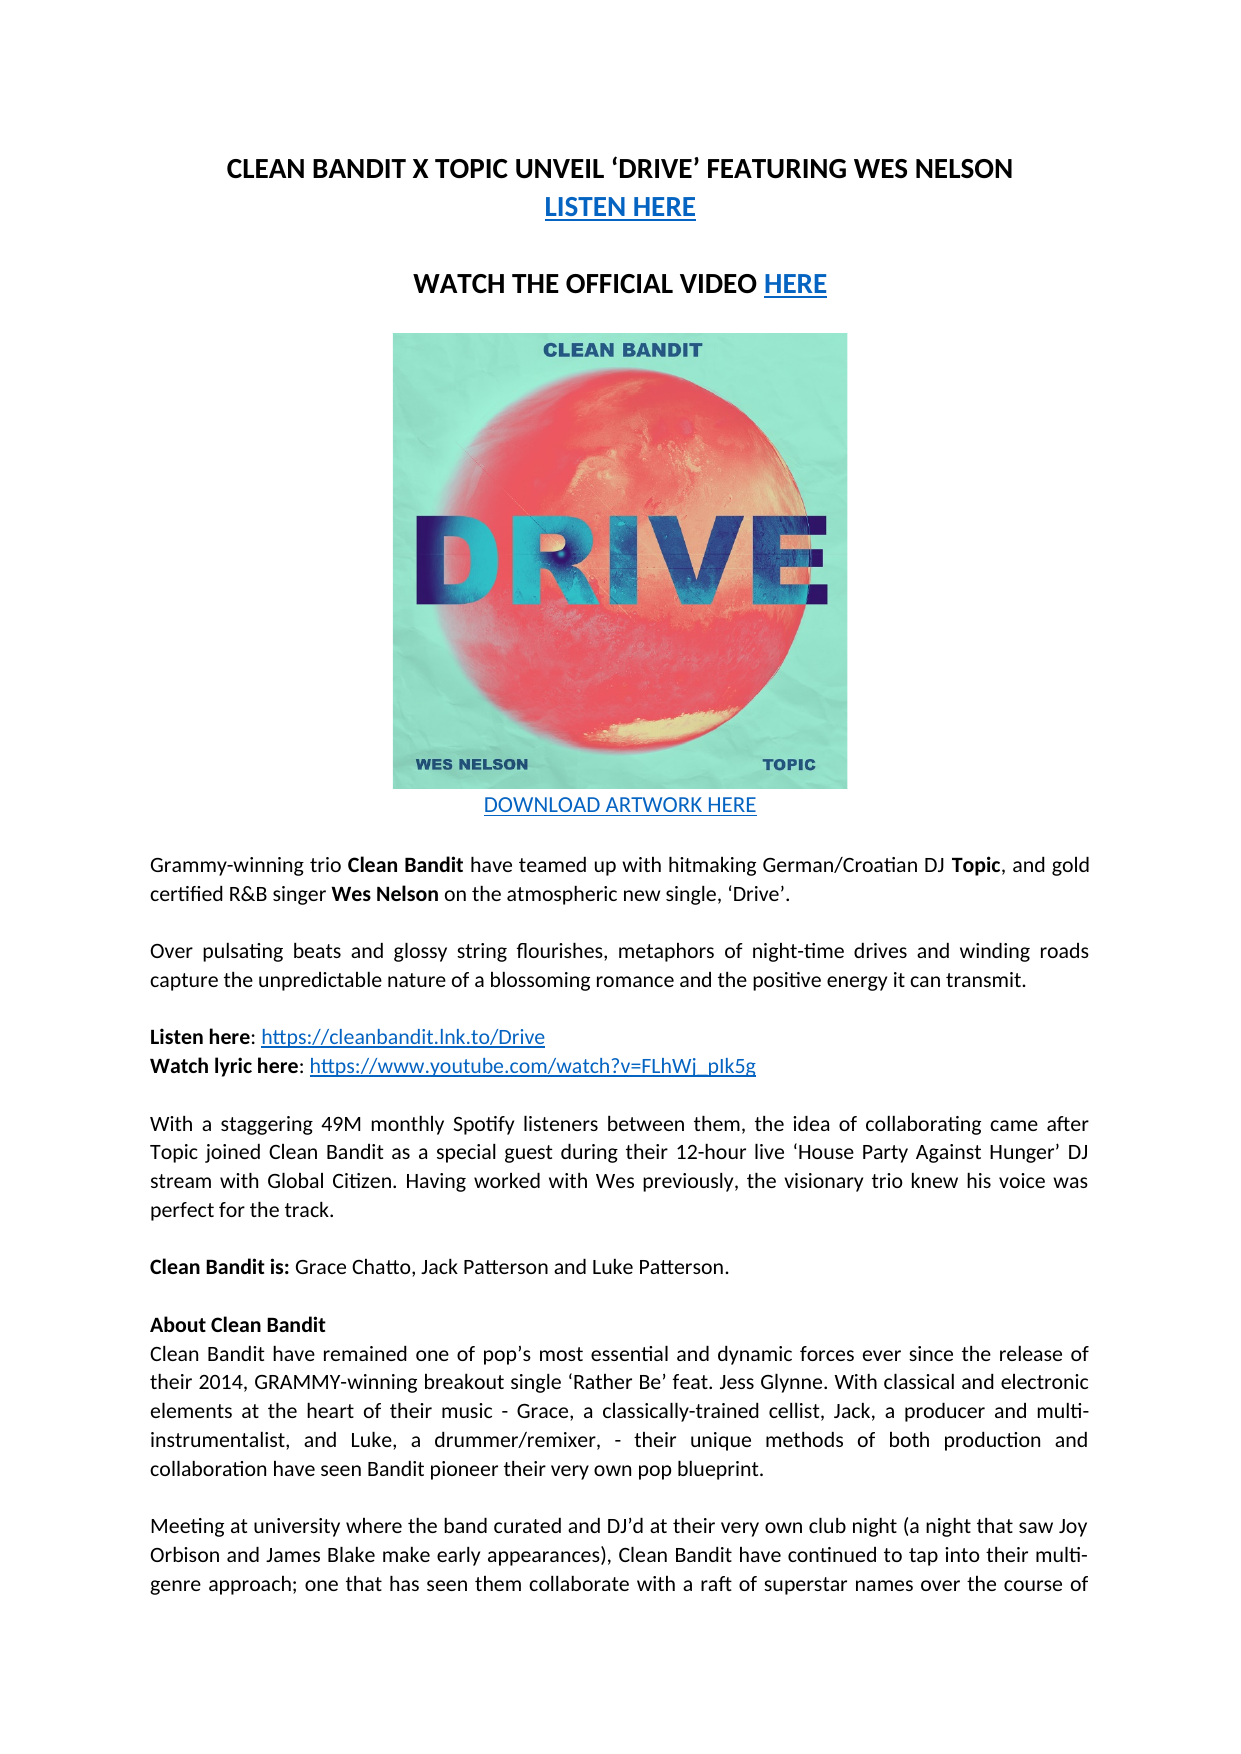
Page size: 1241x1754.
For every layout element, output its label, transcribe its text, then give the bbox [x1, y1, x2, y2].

picture [392, 333, 848, 789]
text CLEAN BANDIT X TOPIC UNVEIL ‘DRIVE’ FEATURING WES NELSON [150, 150, 1090, 186]
text About Clean Bandit [150, 1311, 1090, 1338]
text Clean Bandit have remained one of pop’s most essential and dynamic forces ever since the release of their 2014, GRAMMY-winning breakout single ‘Rather Be’ feat. Jess Glynne. With classical and electronic elements at the heart of their music - Grace, a classically-trained cellist, Jack, a producer and multi-instrumentalist, and Luke, a drummer/remixer, - their unique methods of both production and collaboration have seen Bandit pioneer their very own pop blueprint. [150, 1340, 1090, 1481]
text Listen here: https://cleanbandit.lnk.to/Drive [150, 1023, 1090, 1050]
text Watch lyric here: https://www.youtube.com/watch?v=FLhWj_pIk5g [150, 1052, 1090, 1079]
text WATCH THE OFFICIAL VIDEO HERE [150, 265, 1090, 301]
text DOWNLOAD ARTWORK HERE [150, 791, 1090, 819]
text Over pulsating beats and glossy string flourishes, metaphors of night-time drives and winding roads capture the unpredictable nature of a blossoming romance and the positive energy it can transmit. [150, 937, 1090, 993]
text Clean Bandit is: Grace Chatto, Jack Patterson and Luke Patterson. [150, 1253, 1090, 1280]
text LISTEN HERE [150, 188, 1090, 224]
text With a staggering 49M monthly Spotify listeners between them, the idea of collaborating came after Topic joined Clean Bandit as a special guest during their 12-hour live ‘House Party Against Hunger’ DJ stream with Global Citizen. Having worked with Wes previously, the visionary trio knew his voice was perfect for the track. [150, 1110, 1090, 1223]
text Grammy-winning trio Clean Bandit have teamed up with hitmaking German/Croatian DJ Topic, and gold certified R&B singer Wes Nelson on the atmospheric new single, ‘Drive’. [150, 851, 1090, 906]
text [150, 1512, 1090, 1596]
